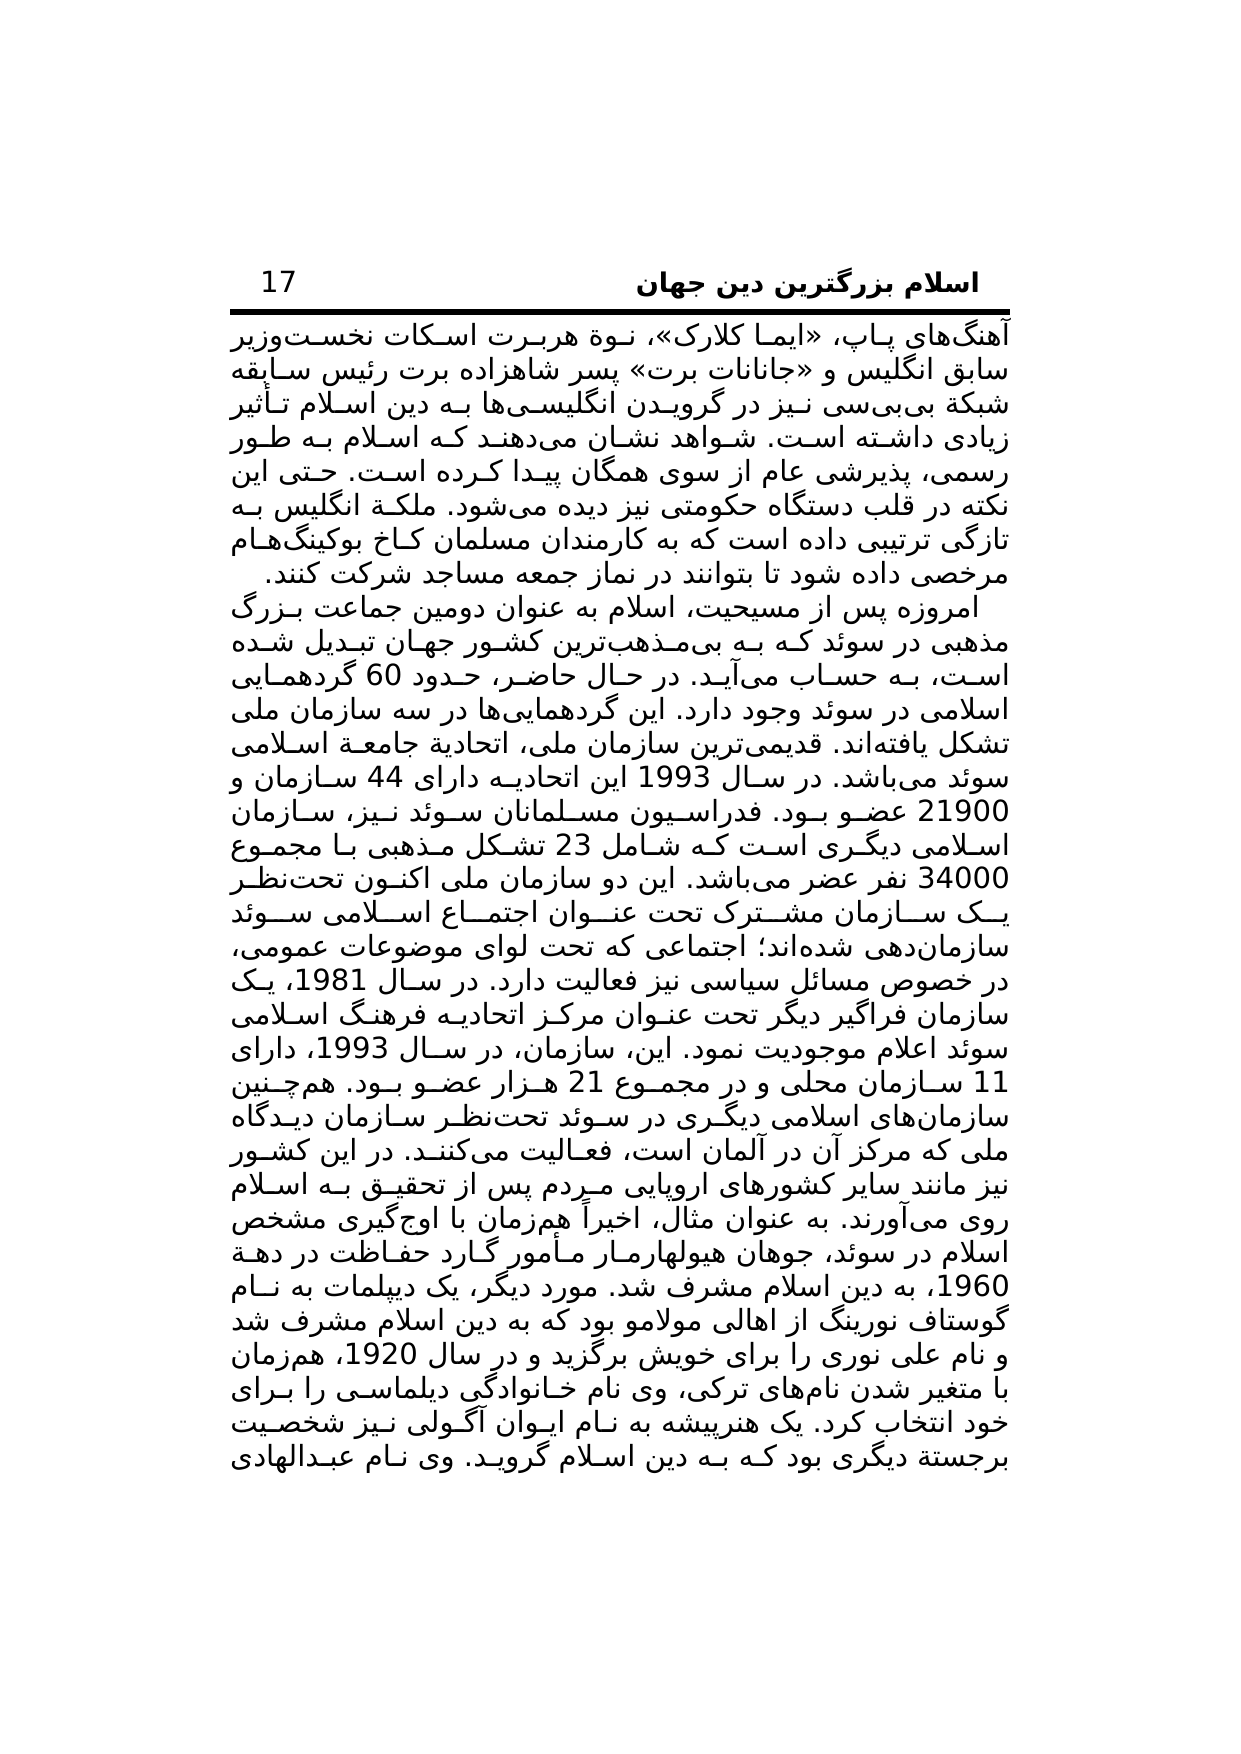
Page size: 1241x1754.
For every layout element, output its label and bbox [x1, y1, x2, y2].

text [230, 590, 1010, 1473]
text [230, 318, 1010, 590]
